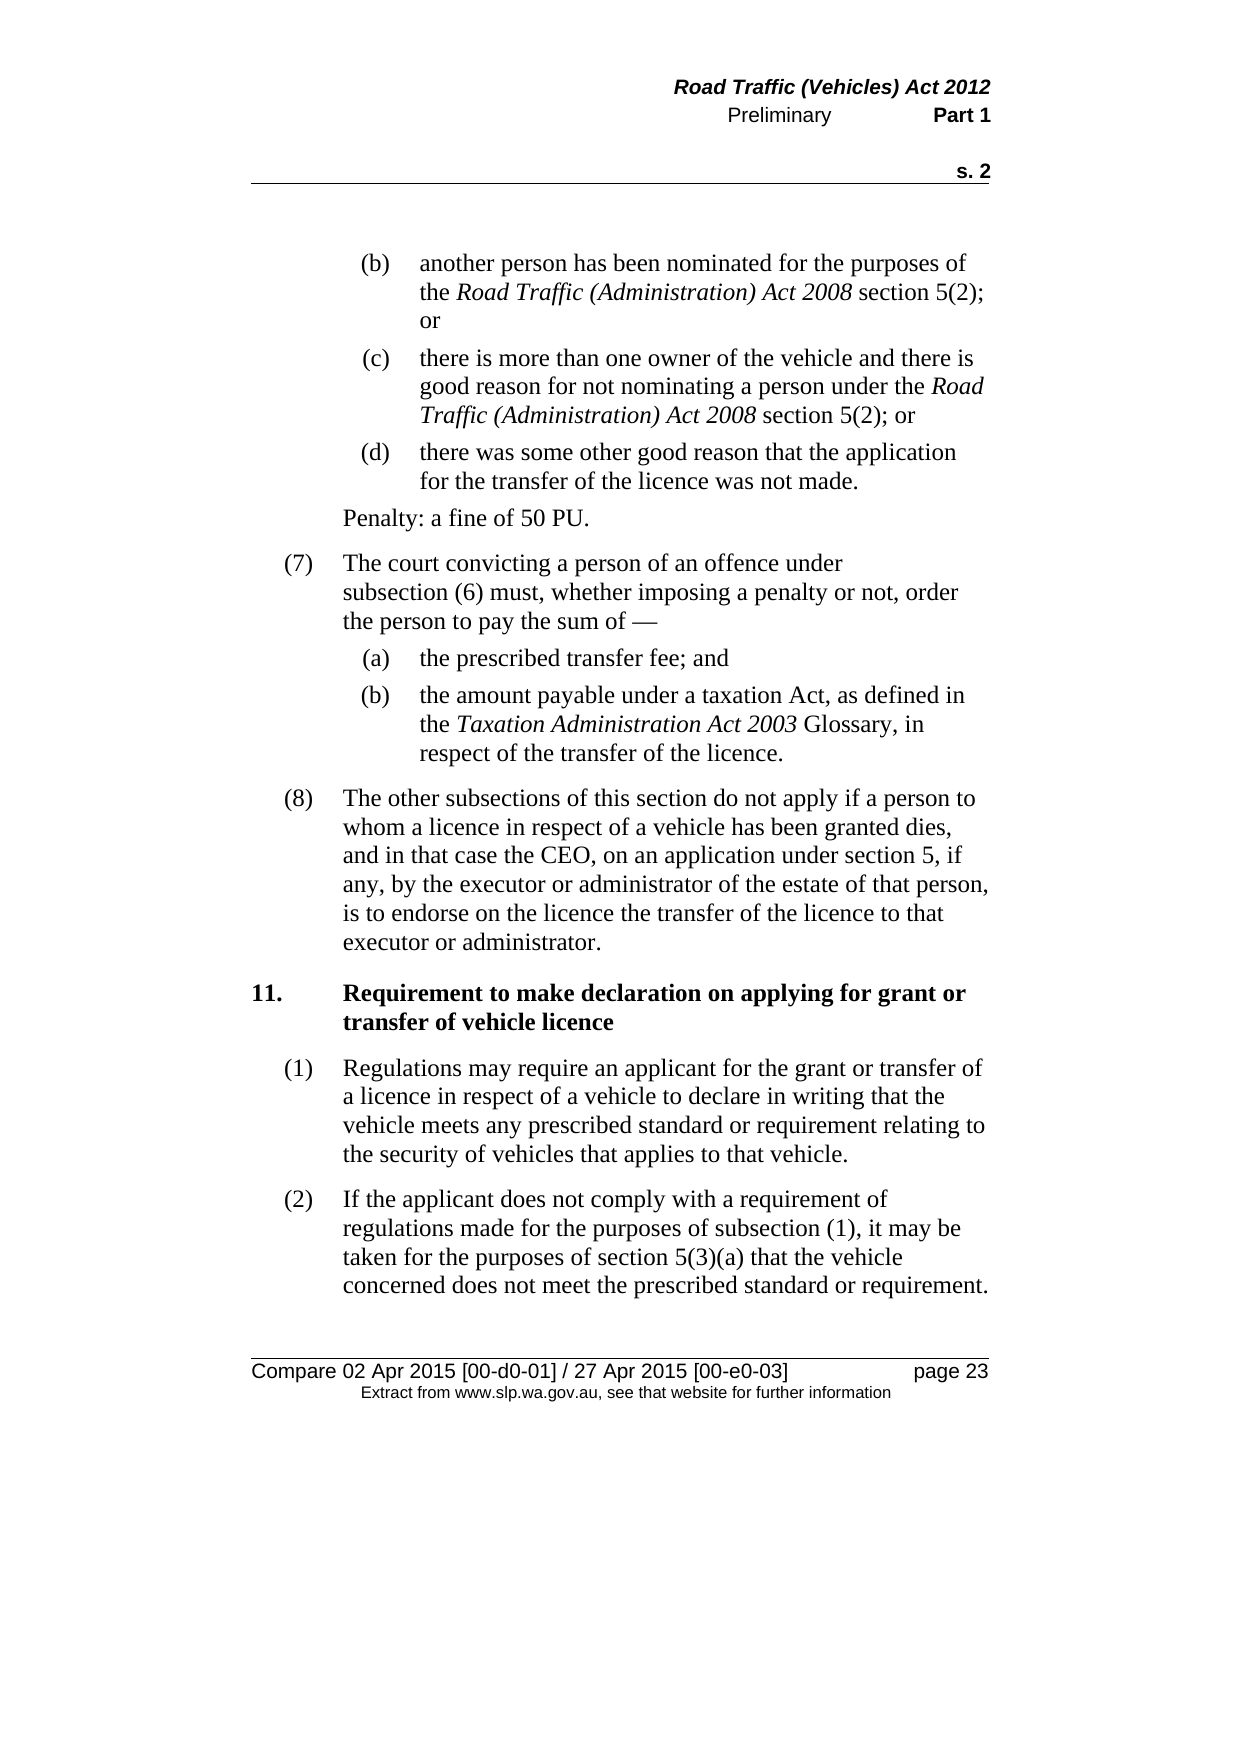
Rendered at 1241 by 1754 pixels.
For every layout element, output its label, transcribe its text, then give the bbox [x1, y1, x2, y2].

text (c) there is more than one owner of the vehicle and there is good reason for not nominating a person under the Road Traffic (Administration) Act 2008 section 5(2); or [251, 343, 989, 429]
text (1) Regulations may require an applicant for the grant or transfer of a licence in respect of a vehicle to declare in writing that the vehicle meets any prescribed standard or requirement relating to the security of vehicles that applies to that vehicle. [251, 1053, 989, 1168]
text (b) the amount payable under a taxation Act, as defined in the Taxation Administration Act 2003 Glossary, in respect of the transfer of the licence. [251, 680, 989, 766]
text (d) there was some other good reason that the application for the transfer of the licence was not made. [251, 437, 989, 495]
text Penalty: a fine of 50 PU. [251, 503, 989, 532]
text (2) If the applicant does not comply with a requirement of regulations made for the purposes of subsection (1), it may be taken for the purposes of section 5(3)(a) that the vehicle concerned does not meet the prescribed standard or requirement. [251, 1184, 989, 1299]
text (8) The other subsections of this section do not apply if a person to whom a licence in respect of a vehicle has been granted dies, and in that case the CEO, on an application under section 5, if any, by the executor or administrator of the estate of that person, is to endorse on the licence the transfer of the licence to that executor or administrator. [251, 783, 989, 956]
subtitle 11. Requirement to make declaration on applying for grant or transfer of vehicle licence [251, 978, 989, 1036]
text (a) the prescribed transfer fee; and [251, 643, 989, 672]
text (b) another person has been nominated for the purposes of the Road Traffic (Administration) Act 2008 section 5(2); or [251, 248, 989, 334]
text (7) The court convicting a person of an offence under subsection (6) must, whether imposing a penalty or not, order the person to pay the sum of — [251, 548, 989, 635]
